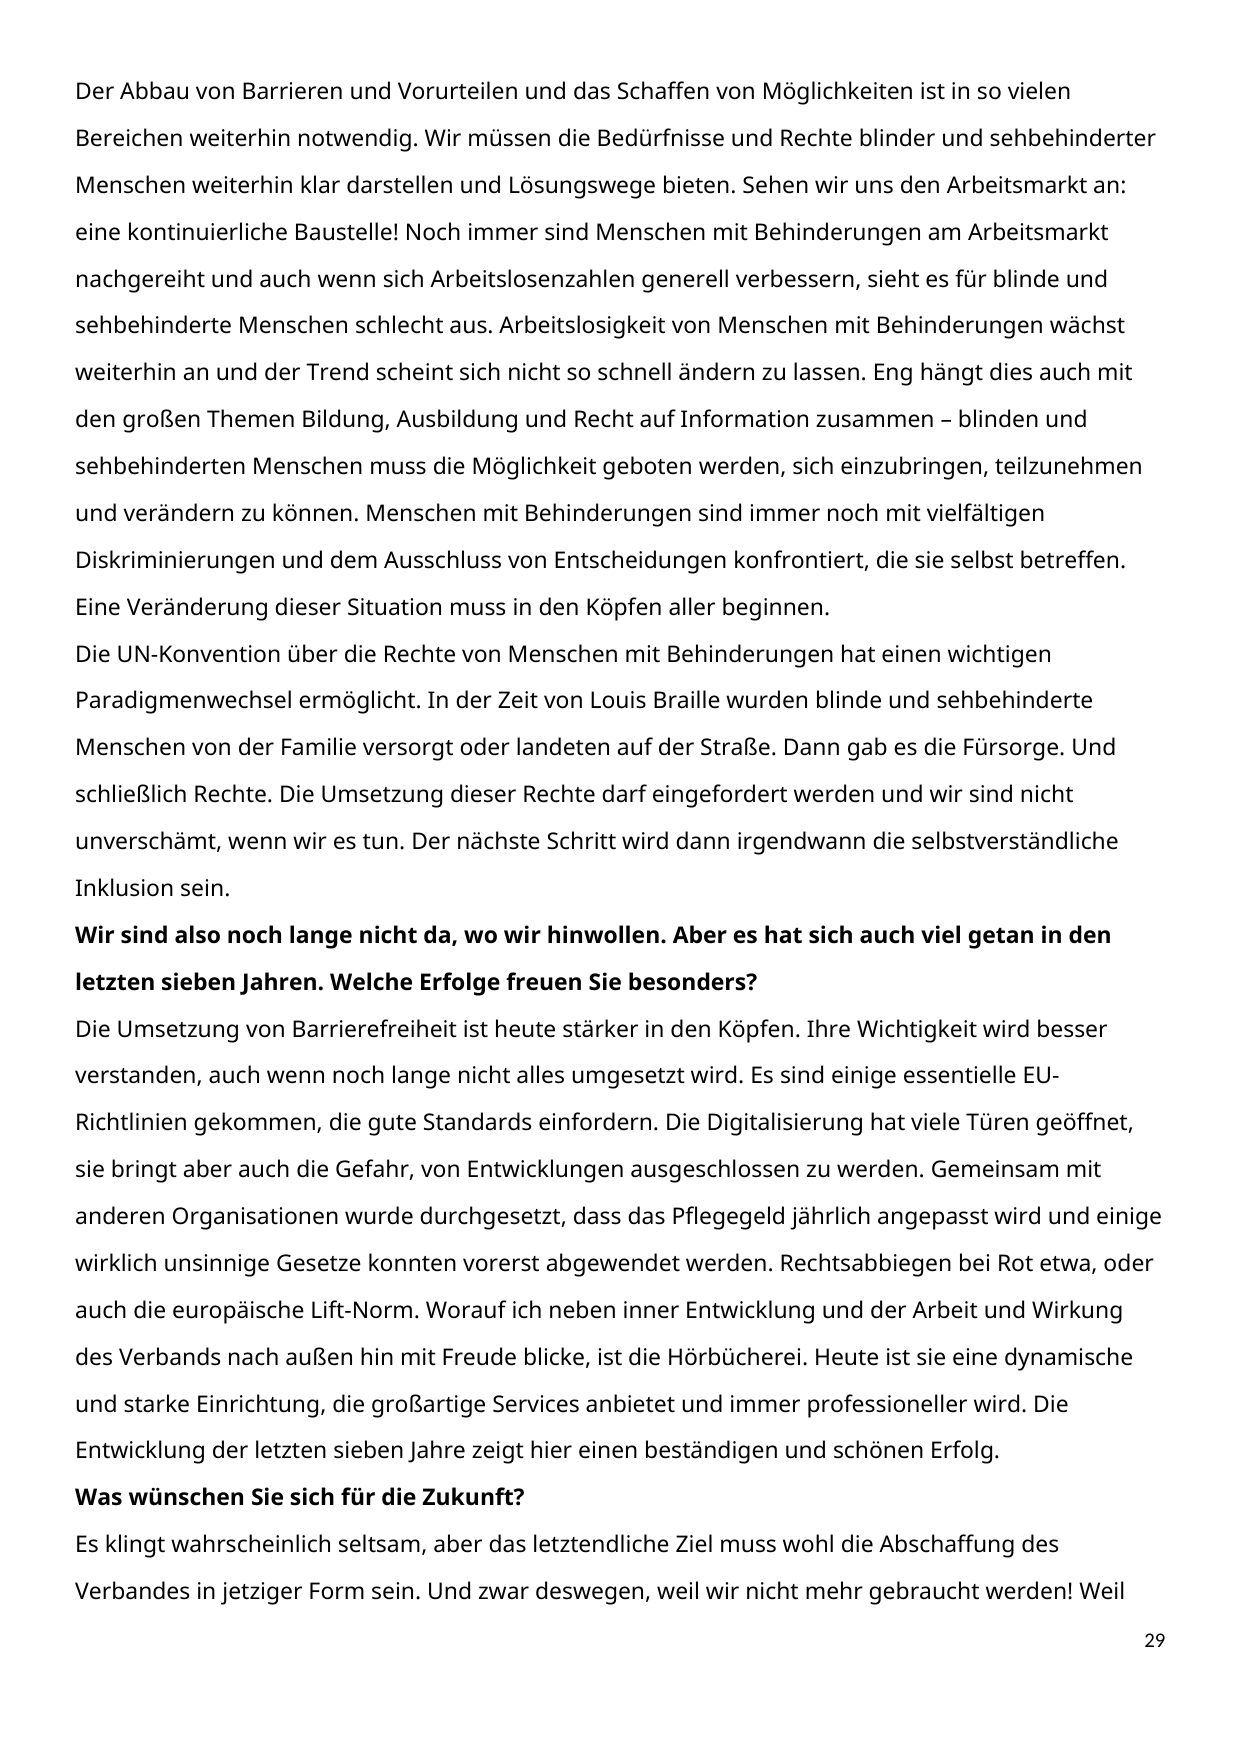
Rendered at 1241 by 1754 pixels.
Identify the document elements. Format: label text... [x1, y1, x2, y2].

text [75, 1528, 1165, 1606]
text Wir sind also noch lange nicht da, wo wir hinwollen. Aber es hat sich auch viel getan in den letzten sieben Jahren. Welche Erfolge freuen Sie besonders? [75, 919, 1165, 997]
text Der Abbau von Barrieren und Vorurteilen und das Schaffen von Möglichkeiten ist in so vielen Bereichen weiterhin notwendig. Wir müssen die Bedürfnisse und Rechte blinder und sehbehinderter Menschen weiterhin klar darstellen und Lösungswege bieten. Sehen wir uns den Arbeitsmarkt an: eine kontinuierliche Baustelle! Noch immer sind Menschen mit Behinderungen am Arbeitsmarkt nachgereiht und auch wenn sich Arbeitslosenzahlen generell verbessern, sieht es für blinde und sehbehinderte Menschen schlecht aus. Arbeitslosigkeit von Menschen mit Behinderungen wächst weiterhin an und der Trend scheint sich nicht so schnell ändern zu lassen. Eng hängt dies auch mit den großen Themen Bildung, Ausbildung und Recht auf Information zusammen – blinden und sehbehinderten Menschen muss die Möglichkeit geboten werden, sich einzubringen, teilzunehmen und verändern zu können. Menschen mit Behinderungen sind immer noch mit vielfältigen Diskriminierungen und dem Ausschluss von Entscheidungen konfrontiert, die sie selbst betreffen. Eine Veränderung dieser Situation muss in den Köpfen aller beginnen. Die UN-Konvention über die Rechte von Menschen mit Behinderungen hat einen wichtigen Paradigmenwechsel ermöglicht. In der Zeit von Louis Braille wurden blinde und sehbehinderte Menschen von der Familie versorgt oder landeten auf der Straße. Dann gab es die Fürsorge. Und schließlich Rechte. Die Umsetzung dieser Rechte darf eingefordert werden und wir sind nicht unverschämt, wenn wir es tun. Der nächste Schritt wird dann irgendwann die selbstverständliche Inklusion sein. [75, 75, 1165, 903]
text Die Umsetzung von Barrierefreiheit ist heute stärker in den Köpfen. Ihre Wichtigkeit wird besser verstanden, auch wenn noch lange nicht alles umgesetzt wird. Es sind einige essentielle EU-Richtlinien gekommen, die gute Standards einfordern. Die Digitalisierung hat viele Türen geöffnet, sie bringt aber auch die Gefahr, von Entwicklungen ausgeschlossen zu werden. Gemeinsam mit anderen Organisationen wurde durchgesetzt, dass das Pflegegeld jährlich angepasst wird und einige wirklich unsinnige Gesetze konnten vorerst abgewendet werden. Rechtsabbiegen bei Rot etwa, oder auch die europäische Lift-Norm. Worauf ich neben inner Entwicklung und der Arbeit und Wirkung des Verbands nach außen hin mit Freude blicke, ist die Hörbücherei. Heute ist sie eine dynamische und starke Einrichtung, die großartige Services anbietet und immer professioneller wird. Die Entwicklung der letzten sieben Jahre zeigt hier einen beständigen und schönen Erfolg. [75, 1012, 1165, 1466]
text Was wünschen Sie sich für die Zukunft? [75, 1481, 1165, 1512]
